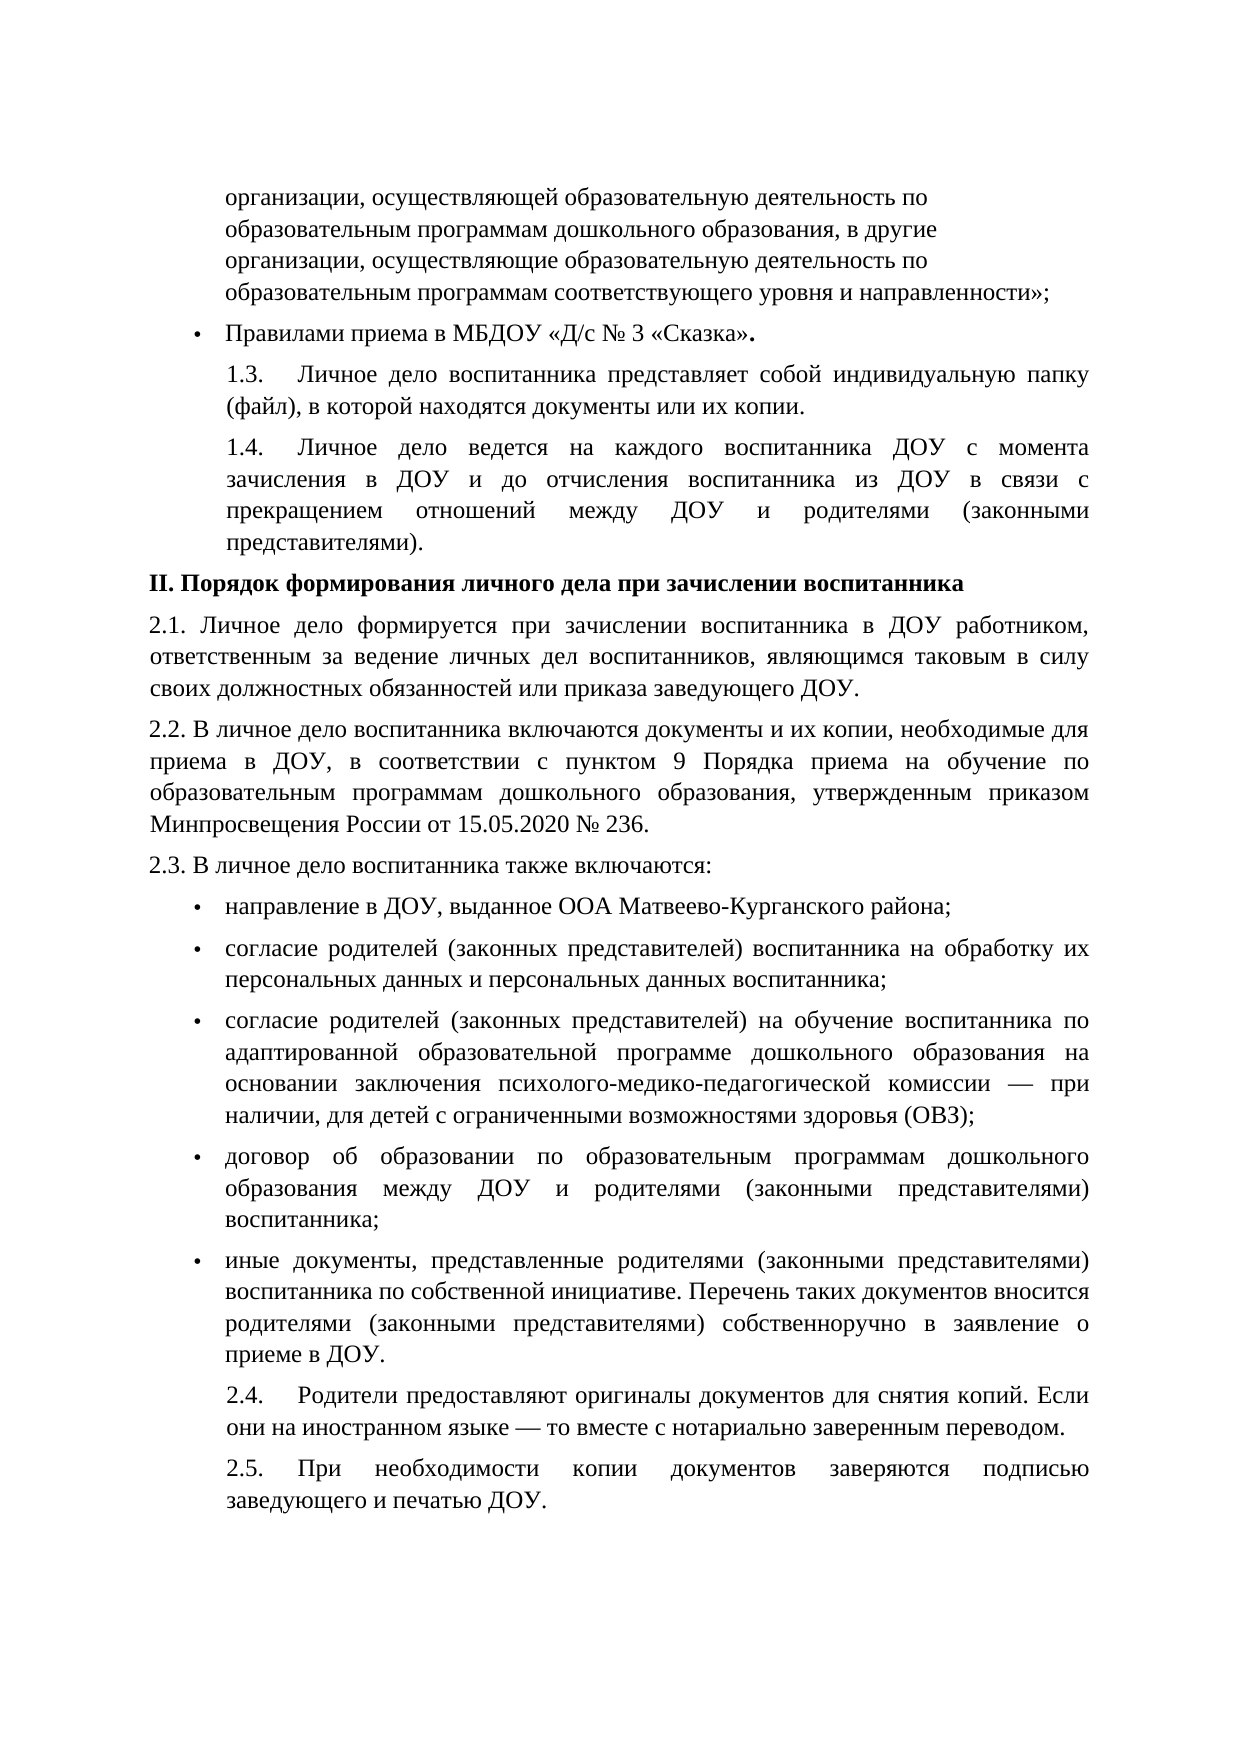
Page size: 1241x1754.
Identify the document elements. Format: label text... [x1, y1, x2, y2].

list Личное дело ведется на каждого воспитанника ДОУ с момента зачисления в ДОУ и до отчисления воспитанника из ДОУ в связи с прекращением отношений между ДОУ и родителями (законными представителями). [226, 432, 1090, 556]
list Родители предоставляют оригиналы документов для снятия копий. Если они на иностранном языке — то вместе с нотариально заверенным переводом. [226, 1381, 1090, 1441]
text 2.1. Личное дело формируется при зачислении воспитанника в ДОУ работником, ответственным за ведение личных дел воспитанников, являющимся таковым в силу своих должностных обязанностей или приказа заведующего ДОУ. [148, 610, 1090, 702]
text организации, осуществляющей образовательную деятельность по образовательным программам дошкольного образования, в другие организации, осуществляющие образовательную деятельность по образовательным программам соответствующего уровня и направленности»; [225, 182, 1081, 306]
list Правилами приема в МБДОУ «Д/с № 3 «Сказка». [194, 318, 1081, 347]
list Личное дело воспитанника представляет собой индивидуальную папку (файл), в которой находятся документы или их копии. [226, 359, 1090, 420]
list иные документы, представленные родителями (законными представителями) воспитанника по собственной инициативе. Перечень таких документов вносится родителями (законными представителями) собственноручно в заявление о приеме в ДОУ. [194, 1245, 1090, 1368]
list согласие родителей (законных представителей) на обучение воспитанника по адаптированной образовательной программе дошкольного образования на основании заключения психолого-медико-педагогической комиссии — при наличии, для детей с ограниченными возможностями здоровья (ОВЗ); [194, 1005, 1090, 1129]
list согласие родителей (законных представителей) воспитанника на обработку их персональных данных и персональных данных воспитанника; [194, 933, 1090, 993]
text 2.3. В личное дело воспитанника также включаются: [148, 850, 1090, 879]
subtitle Порядок формирования личного дела при зачислении воспитанника [148, 568, 1090, 597]
text 2.2. В личное дело воспитанника включаются документы и их копии, необходимые для приема в ДОУ, в соответствии с пунктом 9 Порядка приема на обучение по образовательным программам дошкольного образования, утвержденным приказом Минпросвещения России от 15.05.2020 № 236. [148, 714, 1090, 838]
list При необходимости копии документов заверяются подписью заведующего и печатью ДОУ. [226, 1453, 1090, 1514]
list договор об образовании по образовательным программам дошкольного образования между ДОУ и родителями (законными представителями) воспитанника; [194, 1141, 1090, 1233]
list направление в ДОУ, выданное ООА Матвеево-Курганского района; [194, 891, 1090, 920]
